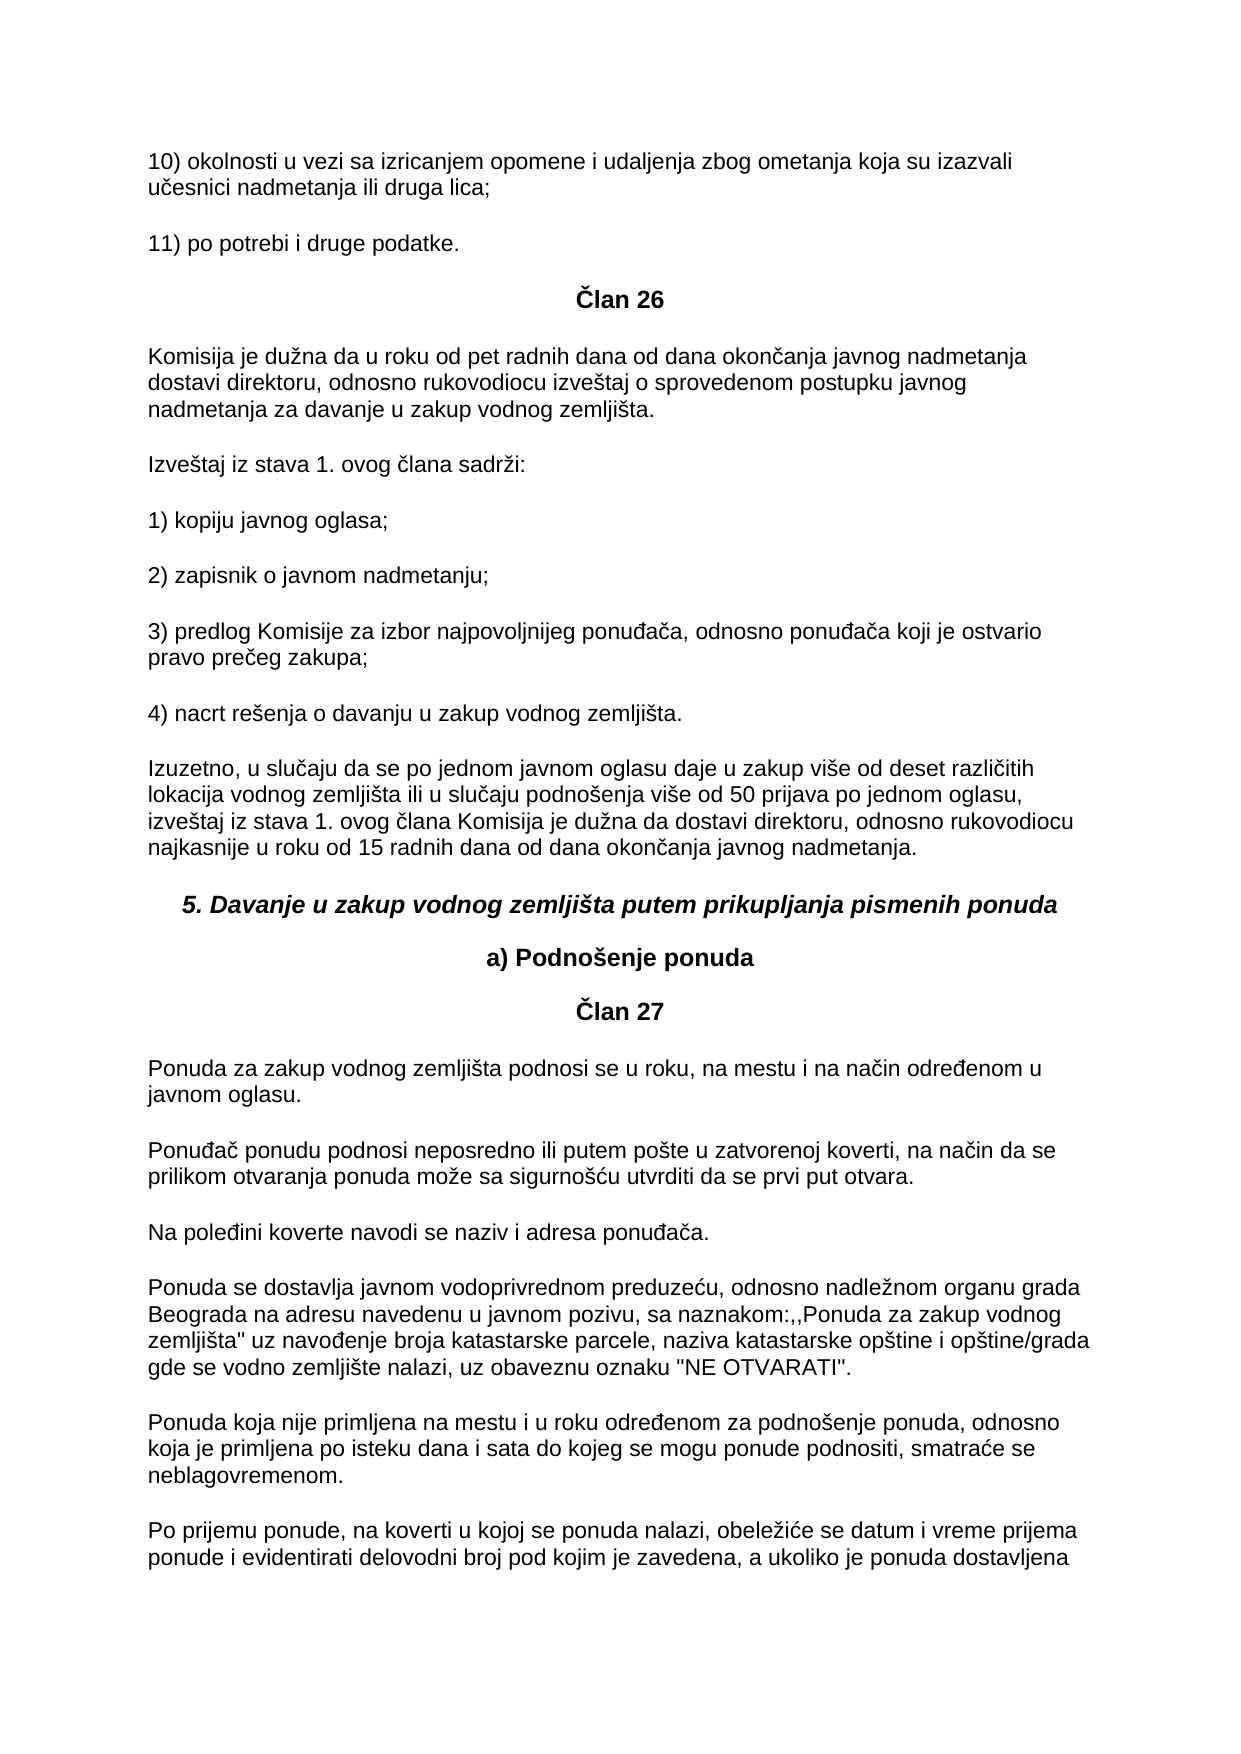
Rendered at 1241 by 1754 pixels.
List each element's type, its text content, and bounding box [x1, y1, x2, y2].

text Ponuda za zakup vodnog zemljišta podnosi se u roku, na mestu i na način određenom u javnom oglasu. [148, 1055, 1093, 1108]
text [148, 1517, 1093, 1570]
text Ponuda se dostavlja javnom vodoprivrednom preduzeću, odnosno nadležnom organu grada Beograda na adresu navedenu u javnom pozivu, sa naznakom:,,Ponuda za zakup vodnog zemljišta" uz navođenje broja katastarske parcele, naziva katastarske opštine i opštine/grada gde se vodno zemljište nalazi, uz obaveznu oznaku "NE OTVARATI". [148, 1274, 1093, 1380]
text Komisija je dužna da u roku od pet radnih dana od dana okončanja javnog nadmetanja dostavi direktoru, odnosno rukovodiocu izveštaj o sprovedenom postupku javnog nadmetanja za davanje u zakup vodnog zemljišta. [148, 343, 1093, 422]
text Izveštaj iz stava 1. ovog člana sadrži: [148, 451, 1093, 477]
text Član 26 [148, 285, 1093, 314]
text Ponuđač ponudu podnosi neposredno ili putem pošte u zatvorenoj koverti, na način da se prilikom otvaranja ponuda može sa sigurnošću utvrditi da se prvi put otvara. [148, 1137, 1093, 1190]
text Član 27 [148, 997, 1093, 1026]
text 2) zapisnik o javnom nadmetanju; [148, 562, 1093, 588]
text 10) okolnosti u vezi sa izricanjem opomene i udaljenja zbog ometanja koja su izazvali učesnici nadmetanja ili druga lica; [148, 148, 1093, 200]
text 3) predlog Komisije za izbor najpovoljnijeg ponuđača, odnosno ponuđača koji je ostvario pravo prečeg zakupa; [148, 618, 1093, 670]
text 5. Davanje u zakup vodnog zemljišta putem prikupljanja pismenih ponuda [148, 890, 1093, 918]
text Na poleđini koverte navodi se naziv i adresa ponuđača. [148, 1219, 1093, 1245]
text Izuzetno, u slučaju da se po jednom javnom oglasu daje u zakup više od deset različitih lokacija vodnog zemljišta ili u slučaju podnošenja više od 50 prijava po jednom oglasu, izveštaj iz stava 1. ovog člana Komisija je dužna da dostavi direktoru, odnosno rukovodiocu najkasnije u roku od 15 radnih dana od dana okončanja javnog nadmetanja. [148, 755, 1093, 861]
text 4) nacrt rešenja o davanju u zakup vodnog zemljišta. [148, 699, 1093, 726]
text a) Podnošenje ponuda [148, 943, 1093, 972]
text Ponuda koja nije primljena na mestu i u roku određenom za podnošenje ponuda, odnosno koja je primljena po isteku dana i sata do kojeg se mogu ponude podnositi, smatraće se neblagovremenom. [148, 1409, 1093, 1488]
text 1) kopiju javnog oglasa; [148, 507, 1093, 533]
text 11) po potrebi i druge podatke. [148, 229, 1093, 256]
